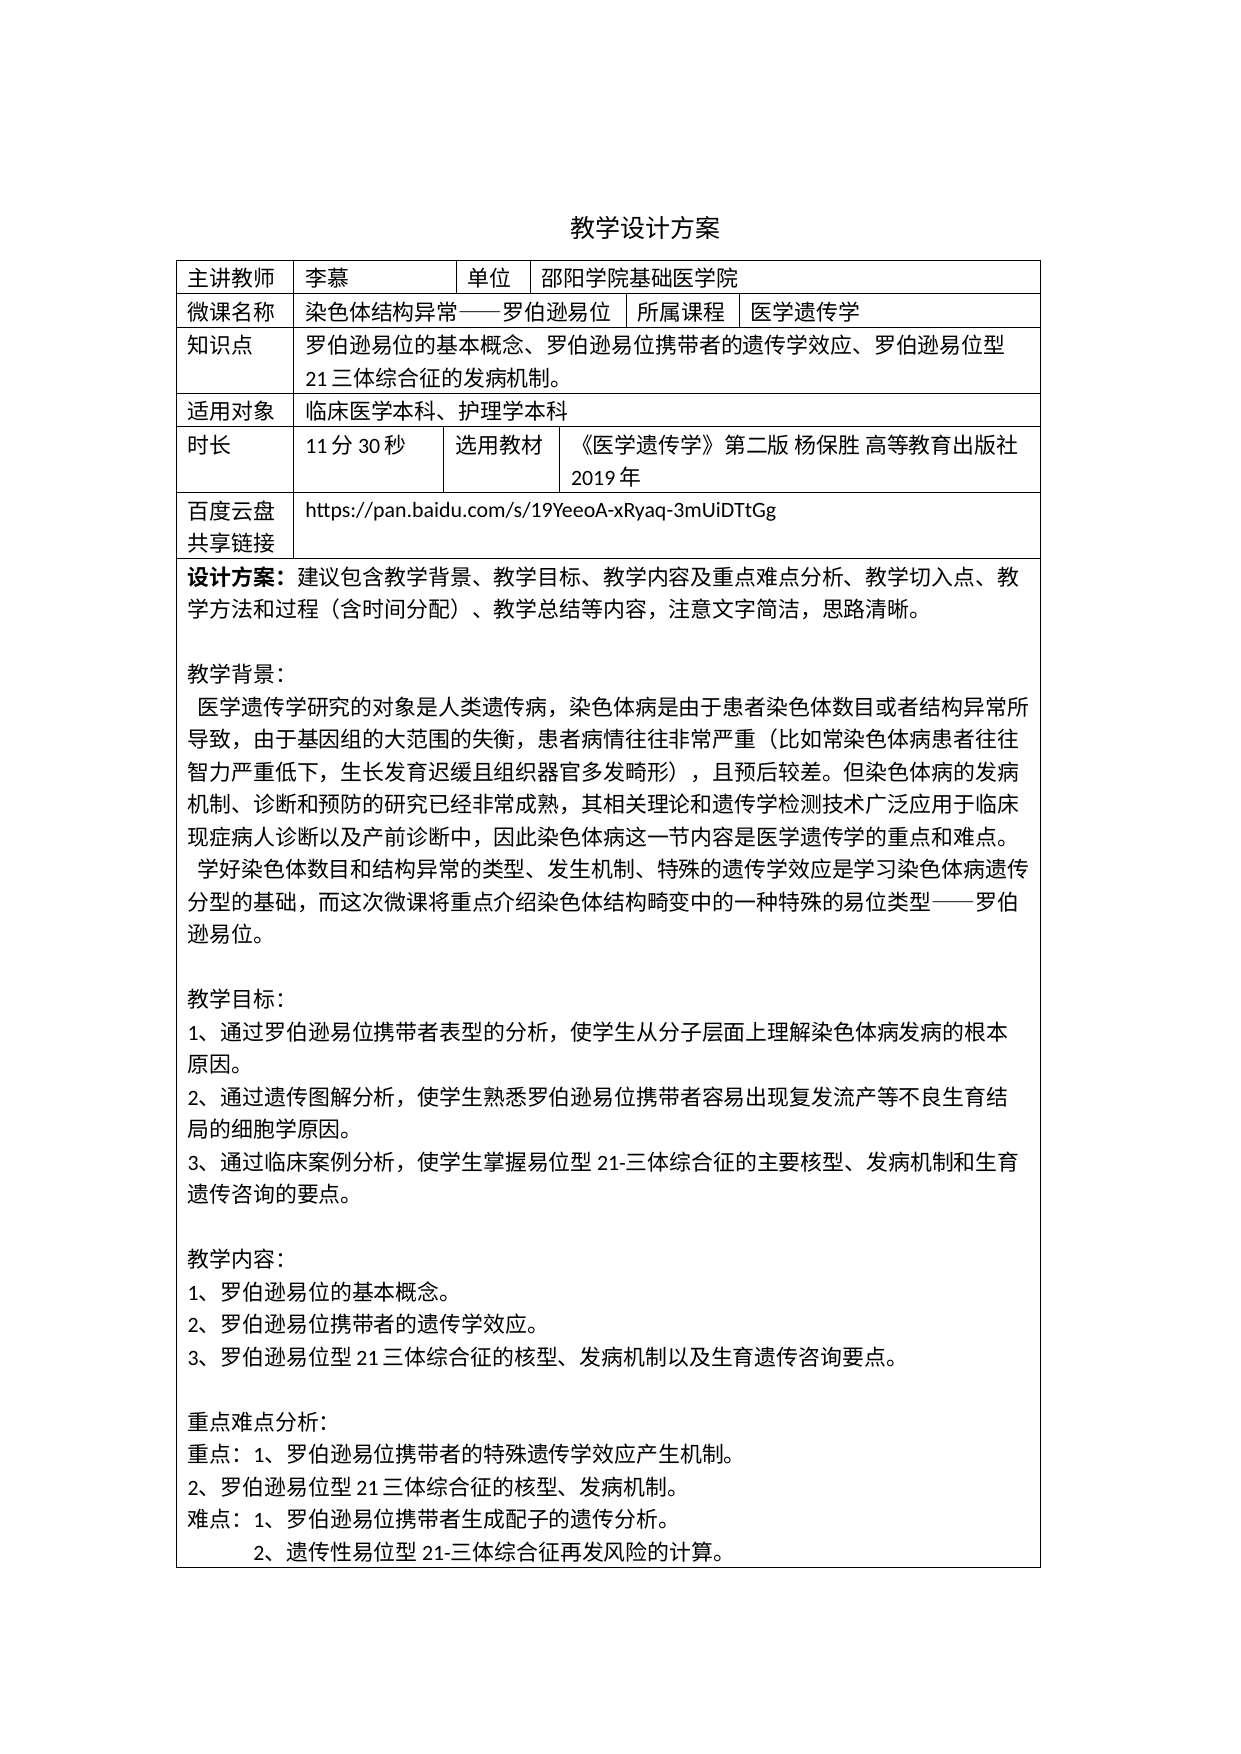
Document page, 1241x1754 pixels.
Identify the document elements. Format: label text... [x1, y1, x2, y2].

table_header 单位 [457, 261, 530, 293]
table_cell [177, 559, 1040, 1567]
table_cell 时长 [177, 427, 293, 492]
table_cell 微课名称 [177, 294, 293, 327]
table_cell 11分30秒 [294, 427, 443, 492]
table_cell 《医学遗传学》第二版 杨保胜 高等教育出版社 2019年 [560, 427, 1040, 492]
table_header 邵阳学院基础医学院 [531, 261, 1040, 293]
table_header 李慕 [294, 261, 456, 293]
text 教学设计方案 [187, 194, 1053, 259]
table_cell 适用对象 [177, 394, 293, 426]
table_cell 知识点 [177, 328, 293, 393]
table_cell 罗伯逊易位的基本概念、罗伯逊易位携带者的遗传学效应、罗伯逊易位型21三体综合征的发病机制。 [294, 328, 1040, 393]
table_cell 百度云盘共享链接 [177, 493, 293, 558]
table_cell 所属课程 [627, 294, 739, 327]
table_cell 医学遗传学 [740, 294, 1040, 327]
table_cell https://pan.baidu.com/s/19YeeoA-xRyaq-3mUiDTtGg [294, 493, 1040, 558]
table_cell 选用教材 [444, 427, 559, 492]
table_cell 染色体结构异常——罗伯逊易位 [294, 294, 626, 327]
table_header 主讲教师 [177, 261, 293, 293]
table_cell 临床医学本科、护理学本科 [294, 394, 1040, 426]
